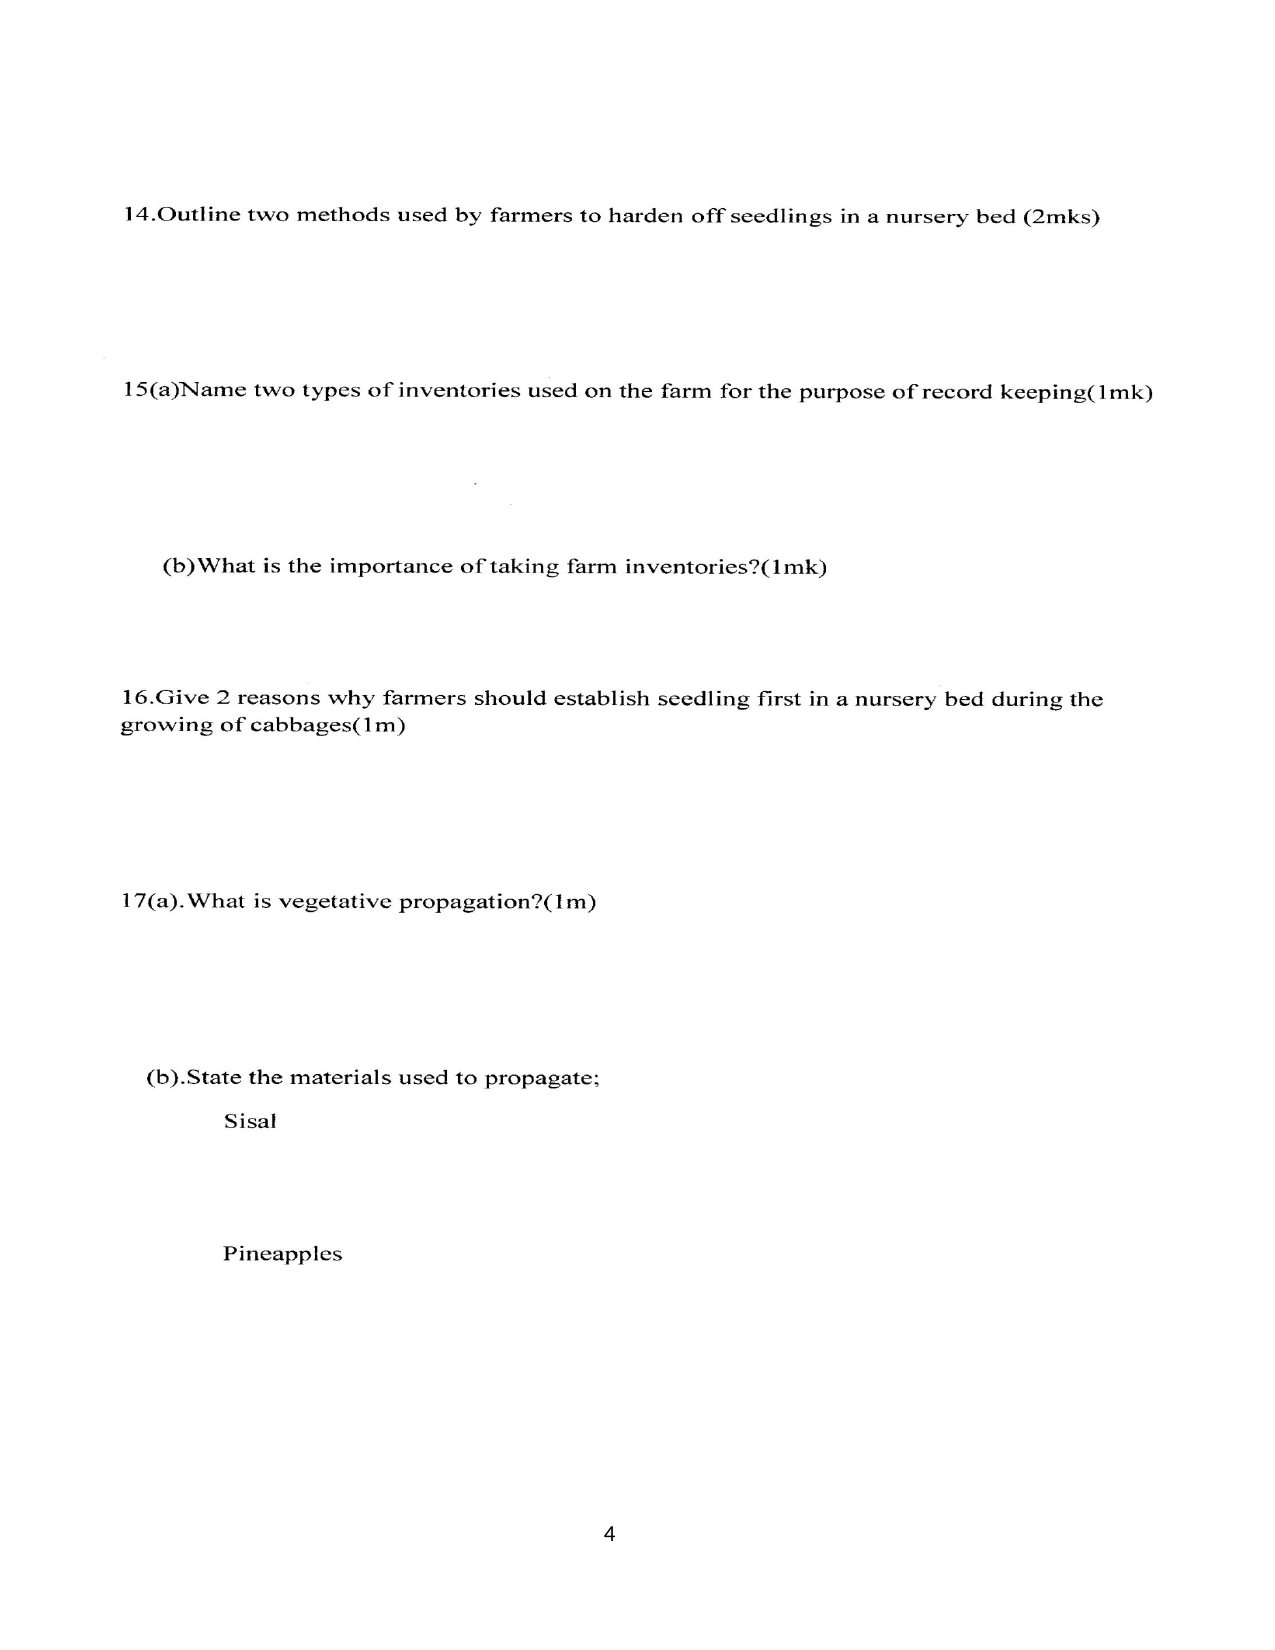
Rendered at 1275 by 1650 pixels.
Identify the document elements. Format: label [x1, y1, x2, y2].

picture [93, 150, 1154, 1291]
